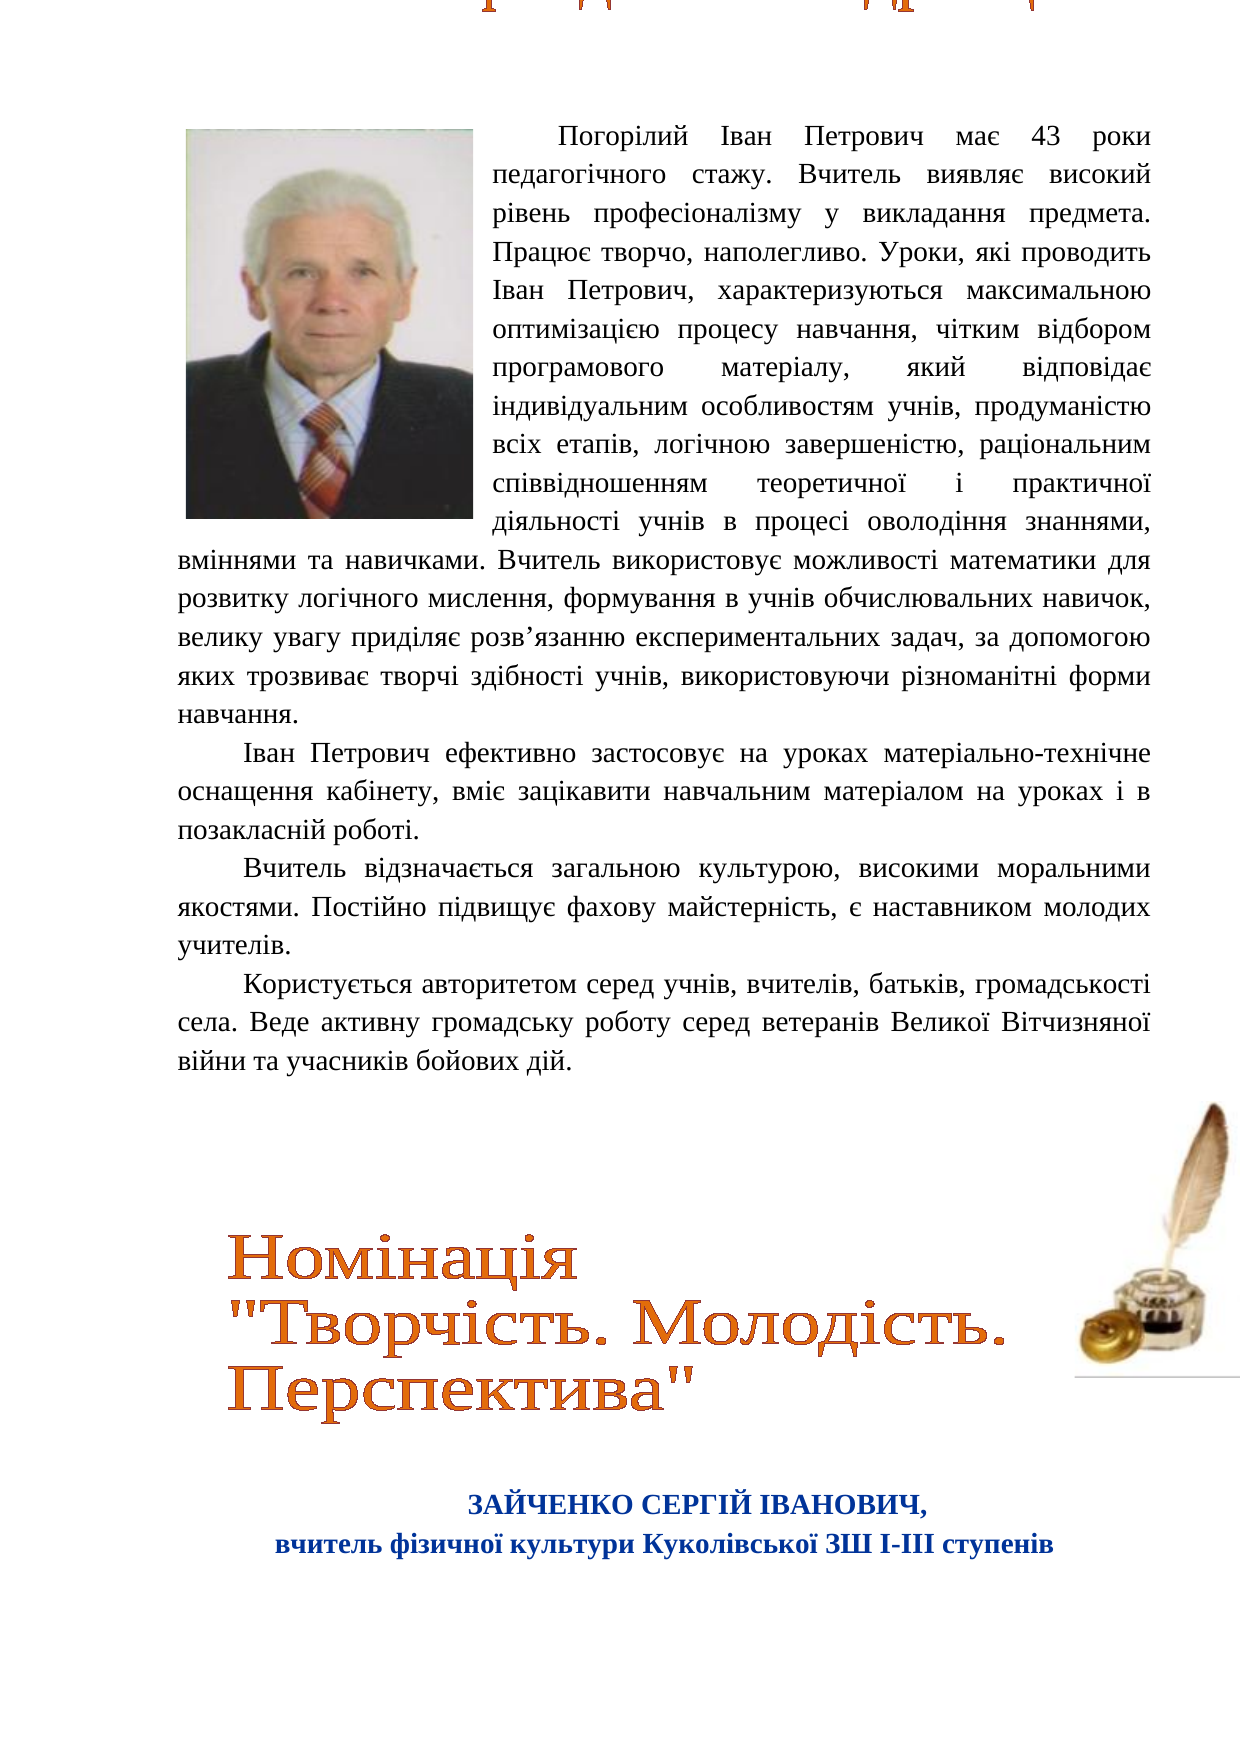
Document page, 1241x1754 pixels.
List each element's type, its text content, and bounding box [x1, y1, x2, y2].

text Вчитель відзначається загальною культурою, високими моральними якостями. Постійно підвищує фахову майстерність, є наставником молодих учителів. [177, 850, 1152, 961]
text Користується авторитетом серед учнів, вчителів, батьків, громадськості села. Веде активну громадську роботу серед ветеранів Великої Вітчизняної війни та учасників бойових дій. [177, 966, 1152, 1077]
text ЗАЙЧЕНКО СЕРГІЙ ІВАНОВИЧ, [177, 1487, 1152, 1521]
text вчитель фізичної культури Куколівської ЗШ І-ІІІ ступенів [177, 1526, 1152, 1559]
text Погорілий Іван Петрович має 43 роки педагогічного стажу. Вчитель виявляє високий рівень професіоналізму у викладання предмета. Працює творчо, наполегливо. Уроки, які проводить Іван Петрович, характеризуються максимальною оптимізацією процесу навчання, чітким відбором програмового матеріалу, який відповідає індивідуальним особливостям учнів, продуманістю всіх етапів, логічною завершеністю, раціональним співвідношенням теоретичної і практичної діяльності учнів в процесі оволодіння знаннями, вміннями та навичками. Вчитель використовує можливості математики для розвитку логічного мислення, формування в учнів обчислювальних навичок, велику увагу приділяє розв’язанню експериментальних задач, за допомогою яких трозвиває творчі здібності учнів, використовуючи різноманітні форми навчання. [177, 118, 1152, 730]
text Іван Петрович ефективно застосовує на уроках матеріально-технічне оснащення кабінету, вміє зацікавити навчальним матеріалом на уроках і в позакласній роботі. [177, 735, 1152, 845]
picture [185, 129, 474, 519]
picture [1074, 1101, 1240, 1377]
